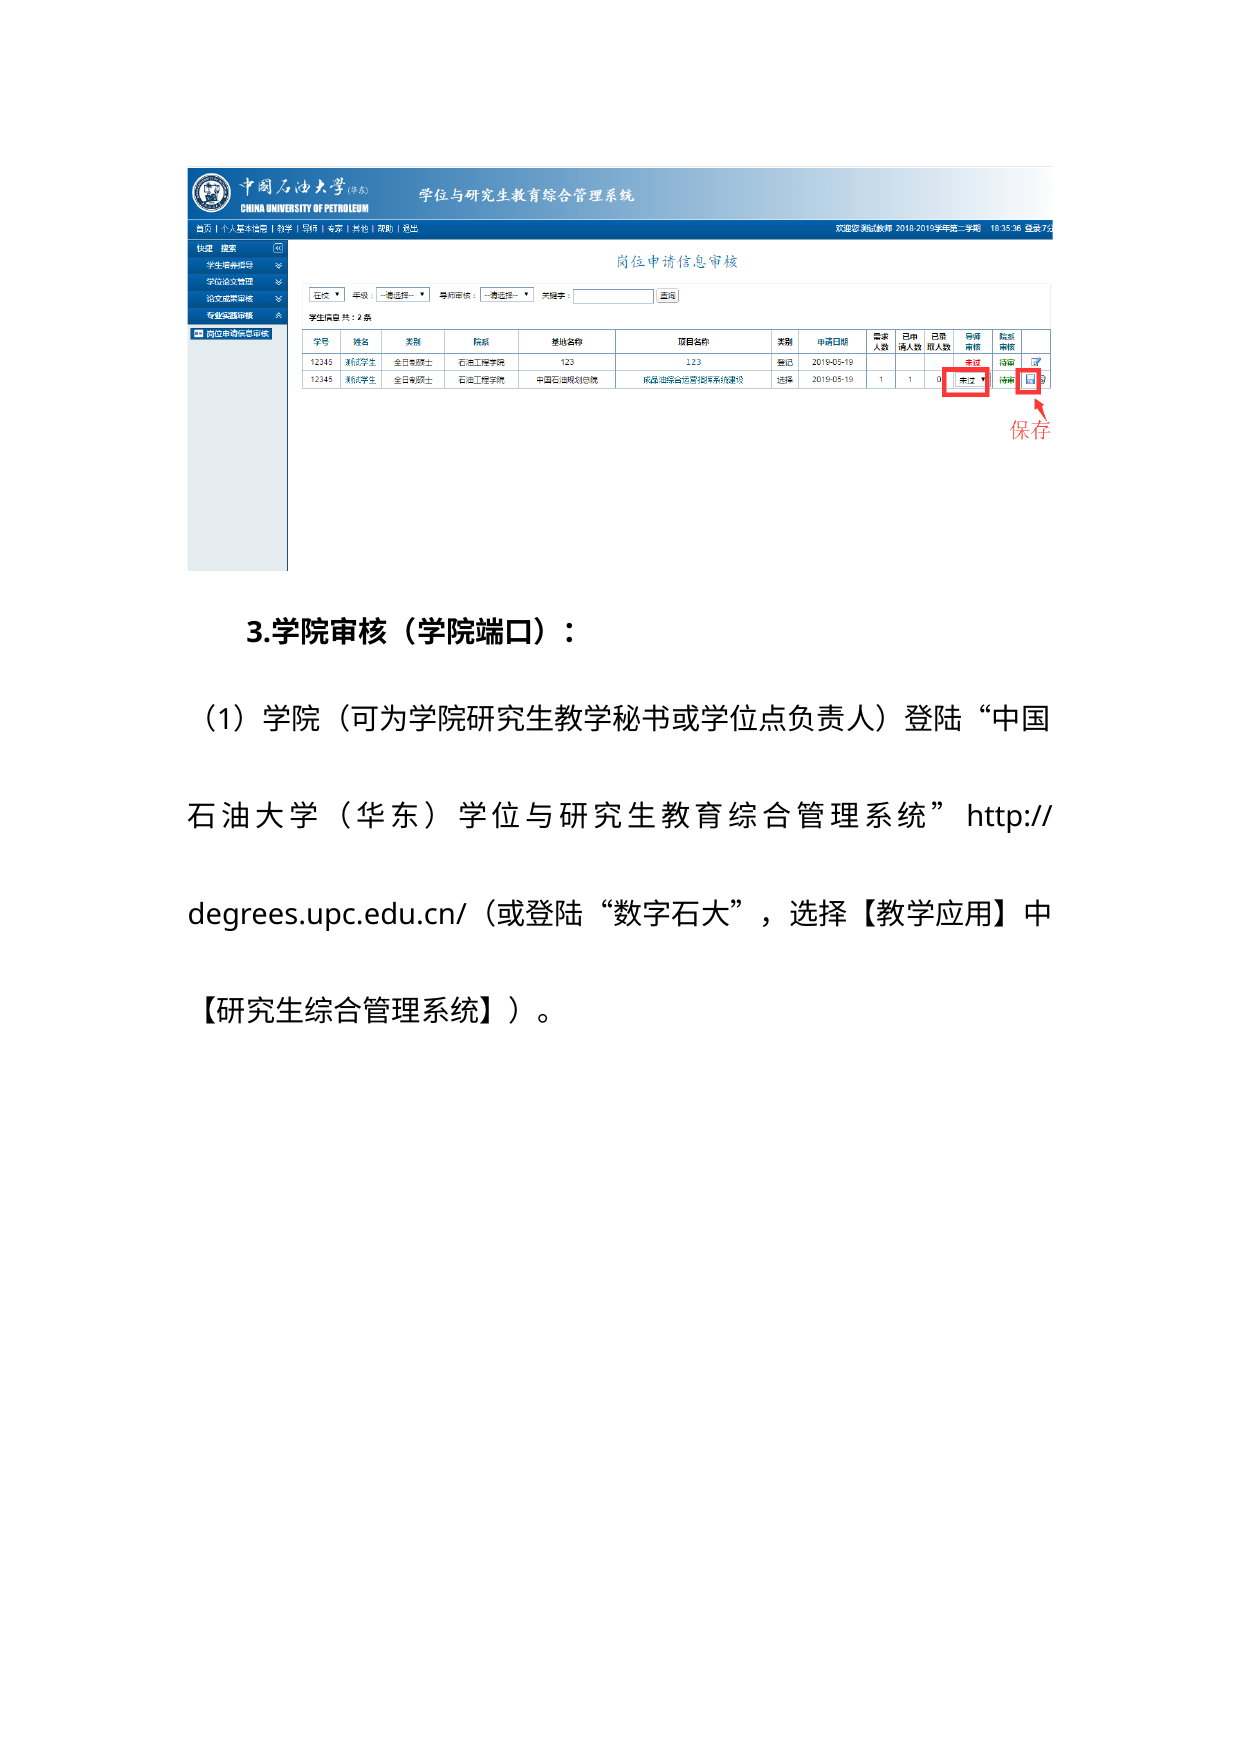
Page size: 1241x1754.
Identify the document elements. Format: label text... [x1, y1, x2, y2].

picture [187, 162, 1053, 571]
text 3.学院审核（学院端口）： [187, 598, 1053, 663]
text （1）学院（可为学院研究生教学秘书或学位点负责人）登陆“中国石油大学（华东）学位与研究生教育综合管理系统”http://degrees.upc.edu.cn/（或登陆“数字石大”，选择【教学应用】中【研究生综合管理系统】）。 [187, 684, 1053, 1041]
